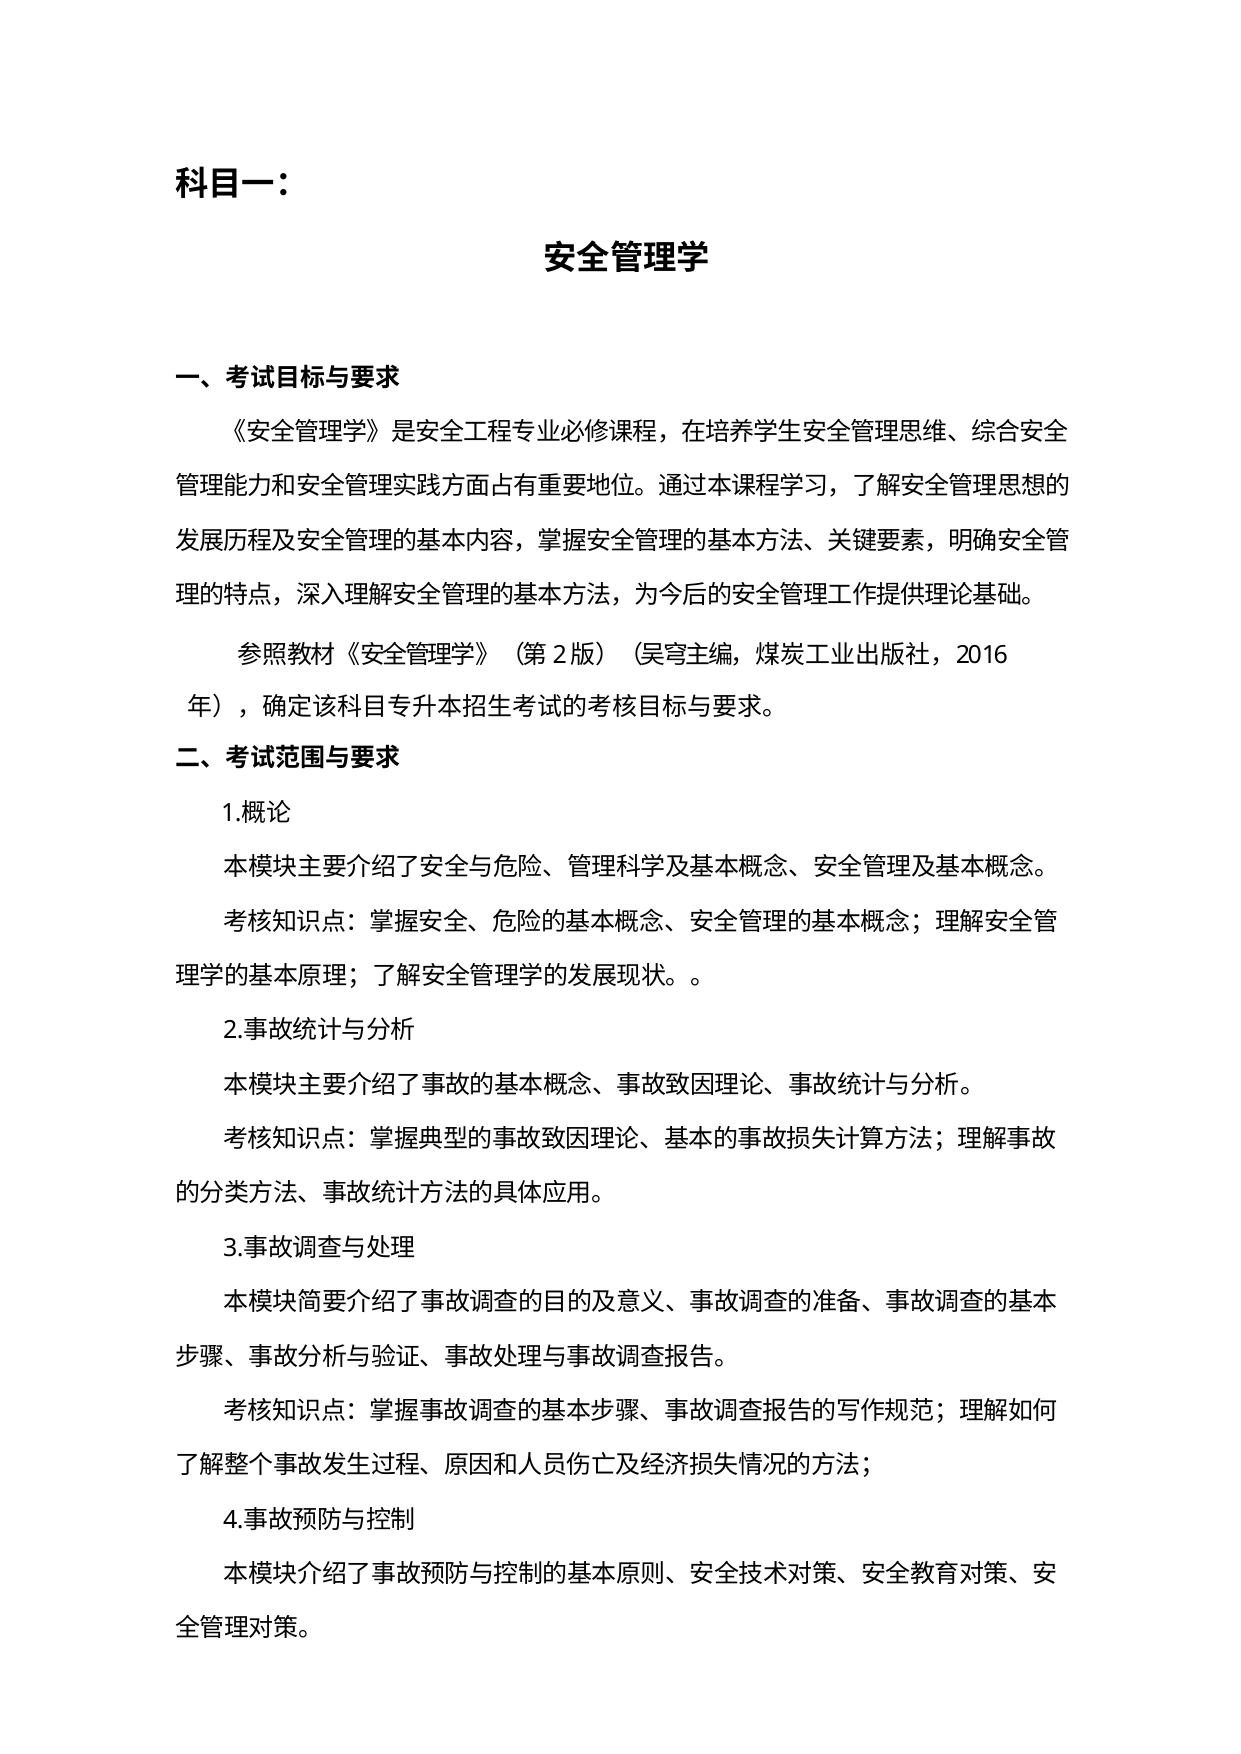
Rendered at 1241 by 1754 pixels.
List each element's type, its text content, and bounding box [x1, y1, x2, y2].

text 考核知识点：掌握安全、危险的基本概念、安全管理的基本概念；理解安全管理学的基本原理；了解安全管理学的发展现状。。 [175, 901, 1078, 992]
text 3.事故调查与处理 [175, 1227, 1078, 1263]
text 《安全管理学》是安全工程专业必修课程，在培养学生安全管理思维、综合安全管理能力和安全管理实践方面占有重要地位。通过本课程学习，了解安全管理思想的发展历程及安全管理的基本内容，掌握安全管理的基本方法、关键要素，明确安全管理的特点，深入理解安全管理的基本方法，为今后的安全管理工作提供理论基础。 [175, 411, 1078, 611]
text 本模块主要介绍了事故的基本概念、事故致因理论、事故统计与分析。 [175, 1064, 1078, 1100]
text 1.概论 [221, 792, 1078, 828]
text 2.事故统计与分析 [175, 1010, 1078, 1046]
text 科目一： [175, 157, 1078, 205]
subtitle 二、考试范围与要求 [175, 738, 1078, 774]
subtitle 一、考试目标与要求 [175, 357, 1078, 393]
text 本模块主要介绍了安全与危险、管理科学及基本概念、安全管理及基本概念。 [175, 847, 1078, 883]
text 考核知识点：掌握典型的事故致因理论、基本的事故损失计算方法；理解事故的分类方法、事故统计方法的具体应用。 [175, 1118, 1078, 1209]
text 安全管理学 [175, 230, 1078, 279]
text 本模块简要介绍了事故调查的目的及意义、事故调查的准备、事故调查的基本步骤、事故分析与验证、事故处理与事故调查报告。 [175, 1282, 1078, 1372]
text 考核知识点：掌握事故调查的基本步骤、事故调查报告的写作规范；理解如何了解整个事故发生过程、原因和人员伤亡及经济损失情况的方法； [175, 1390, 1078, 1481]
list 4.事故预防与控制 [175, 1499, 1078, 1535]
list 参照教材《安全管理学》（第2 版）（吴穹主编，煤炭工业出版社，2016年），确定该科目专升本招生考试的考核目标与要求。 [187, 634, 1053, 722]
text 本模块介绍了事故预防与控制的基本原则、安全技术对策、安全教育对策、安全管理对策。 [175, 1553, 1078, 1644]
